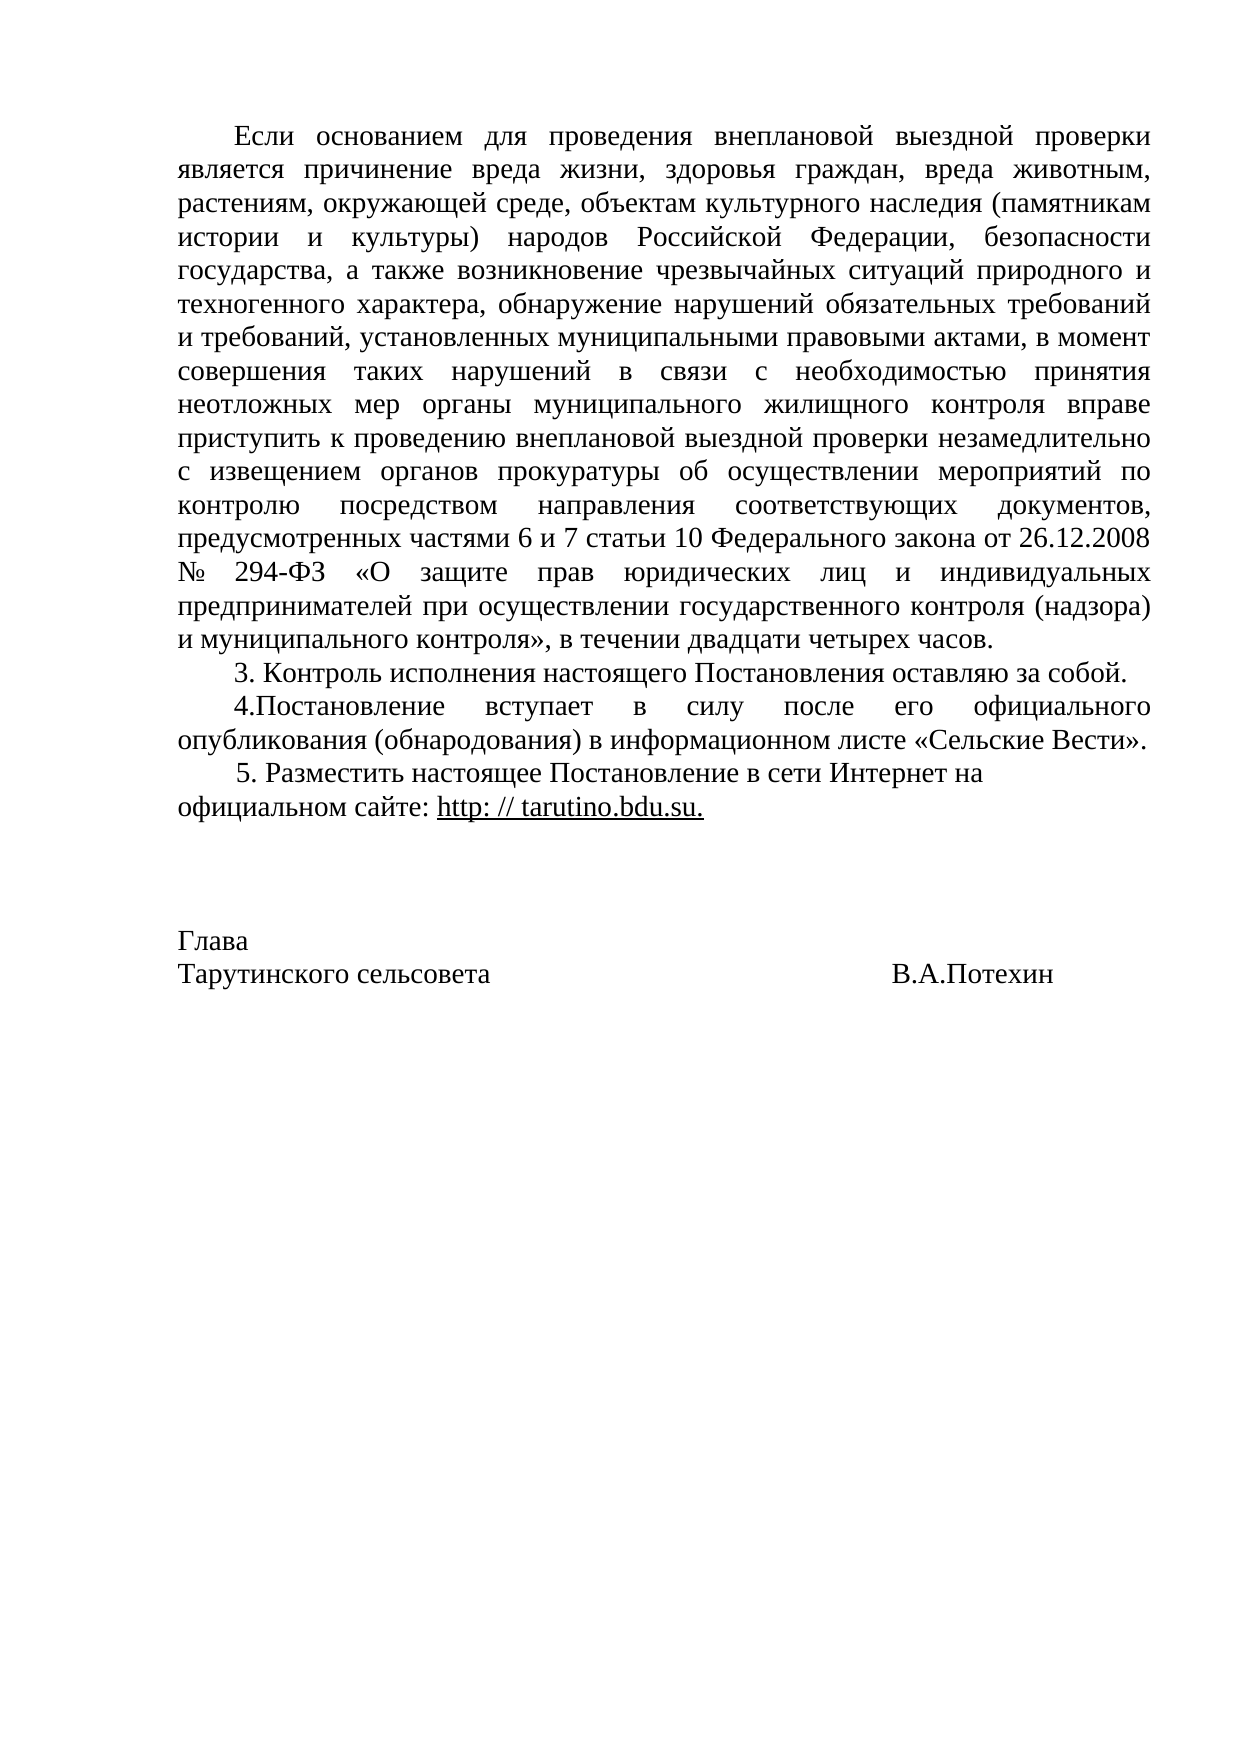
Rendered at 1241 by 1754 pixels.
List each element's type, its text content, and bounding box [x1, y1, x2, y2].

text 4.Постановление вступает в силу после его официального опубликования (обнародования) в информационном листе «Сельские Вести». [177, 688, 1152, 755]
text Глава [177, 923, 1152, 957]
text 3. Контроль исполнения настоящего Постановления оставляю за собой. [177, 655, 1152, 688]
text Тарутинского сельсовета В.А.Потехин [177, 957, 1152, 990]
text Если основанием для проведения внеплановой выездной проверки является причинение вреда жизни, здоровья граждан, вреда животным, растениям, окружающей среде, объектам культурного наследия (памятникам истории и культуры) народов Российской Федерации, безопасности государства, а также возникновение чрезвычайных ситуаций природного и техногенного характера, обнаружение нарушений обязательных требований и требований, установленных муниципальными правовыми актами, в момент совершения таких нарушений в связи с необходимостью принятия неотложных мер органы муниципального жилищного контроля вправе приступить к проведению внеплановой выездной проверки незамедлительно с извещением органов прокуратуры об осуществлении мероприятий по контролю посредством направления соответствующих документов, предусмотренных частями 6 и 7 статьи 10 Федерального закона от 26.12.2008 № 294-ФЗ «О защите прав юридических лиц и индивидуальных предпринимателей при осуществлении государственного контроля (надзора) и муниципального контроля», в течении двадцати четырех часов. [177, 118, 1152, 655]
text 5. Разместить настоящее Постановление в сети Интернет на официальном сайте: http: // tarutino.bdu.su. [177, 755, 1152, 822]
